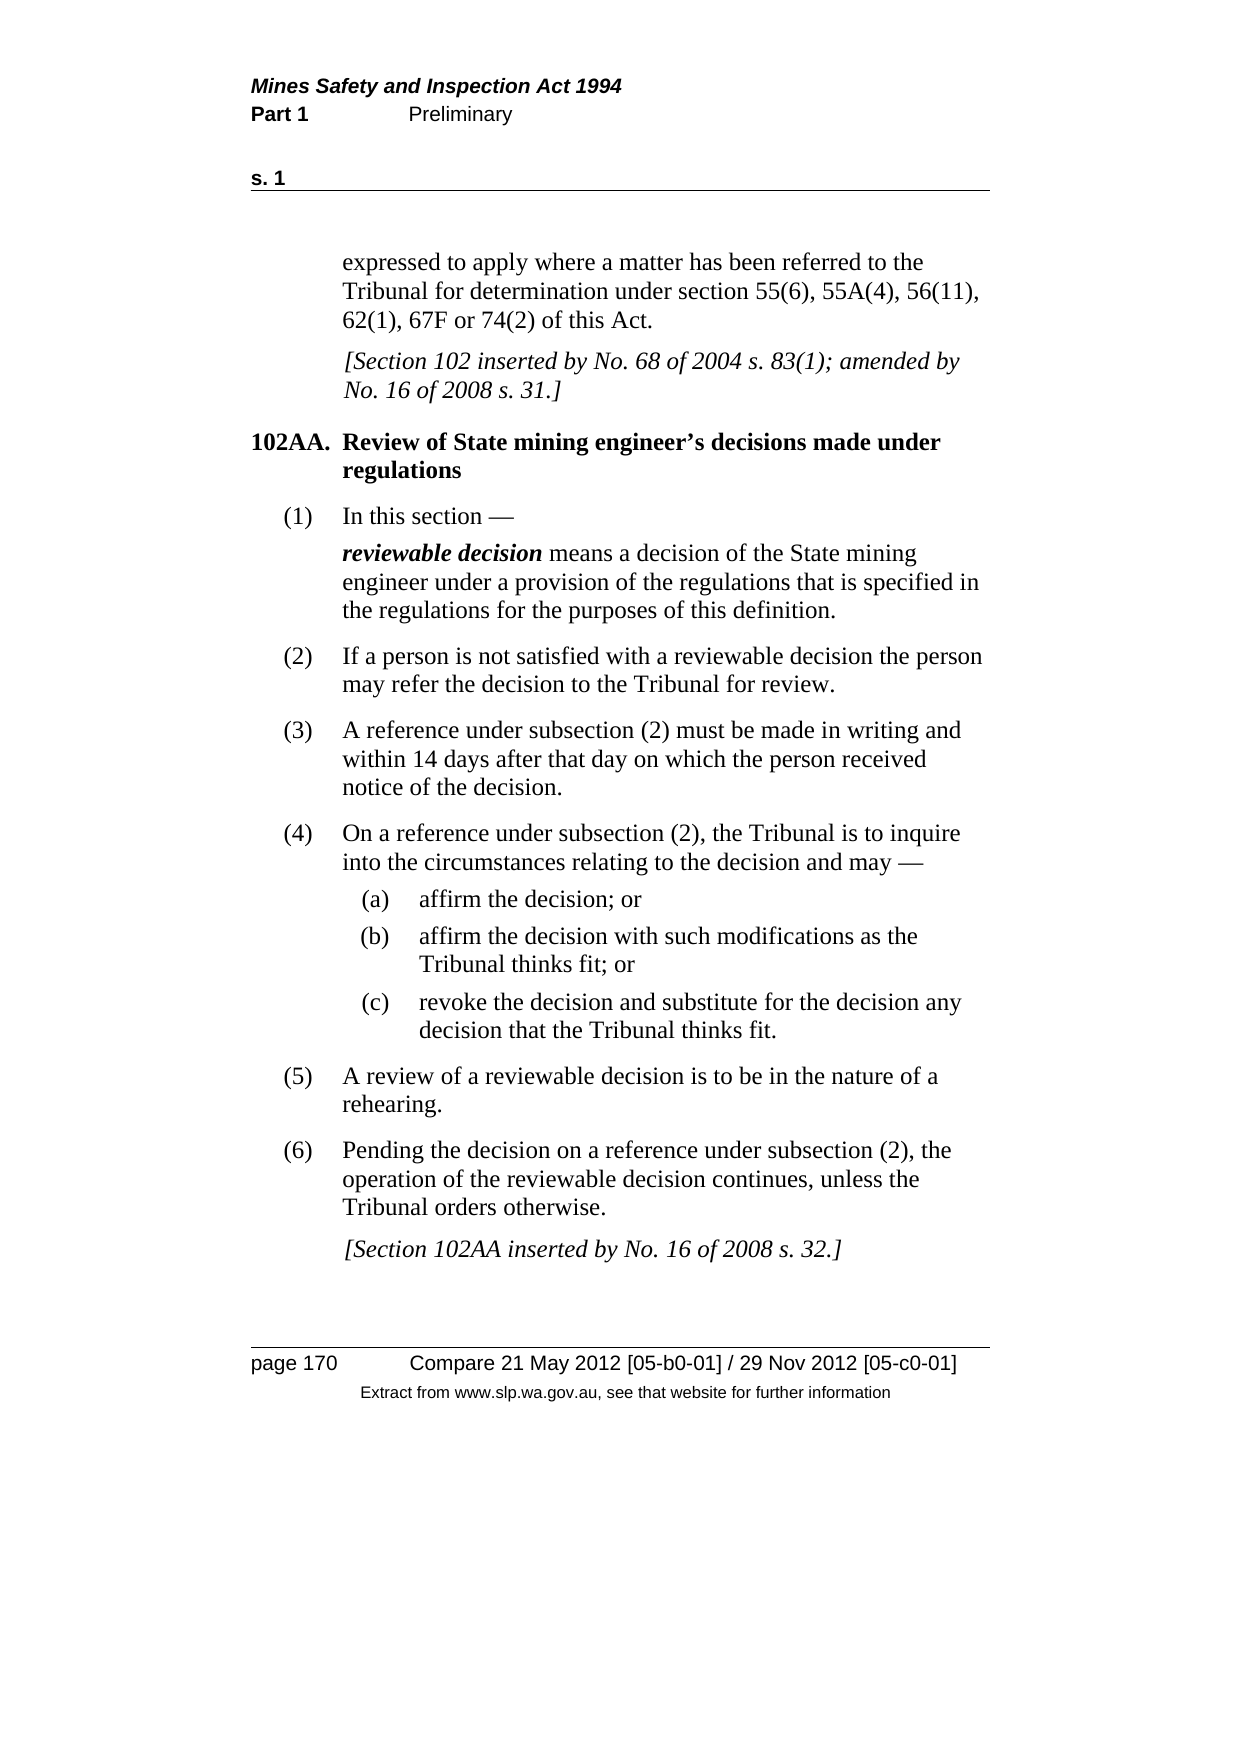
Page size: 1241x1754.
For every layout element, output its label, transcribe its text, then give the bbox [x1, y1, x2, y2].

text (4) On a reference under subsection (2), the Tribunal is to inquire into the circumstances relating to the decision and may — [251, 818, 990, 875]
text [251, 247, 990, 334]
text reviewable decision means a decision of the State mining engineer under a provision of the regulations that is specified in the regulations for the purposes of this definition. [251, 538, 990, 624]
text (1) In this section — [251, 501, 990, 529]
text (6) Pending the decision on a reference under subsection (2), the operation of the reviewable decision continues, unless the Tribunal orders otherwise. [251, 1135, 990, 1221]
text (3) A reference under subsection (2) must be made in writing and within 14 days after that day on which the person received notice of the decision. [251, 715, 990, 801]
text (5) A review of a reviewable decision is to be in the nature of a rehearing. [251, 1061, 990, 1118]
text (b) affirm the decision with such modifications as the Tribunal thinks fit; or [251, 921, 990, 978]
text [Section 102AA inserted by No. 16 of 2008 s. 32.] [251, 1234, 990, 1262]
text (2) If a person is not satisfied with a reviewable decision the person may refer the decision to the Tribunal for review. [251, 641, 990, 698]
subtitle 102AA. Review of State mining engineer’s decisions made under regulations [251, 427, 990, 484]
text (c) revoke the decision and substitute for the decision any decision that the Tribunal thinks fit. [251, 987, 990, 1044]
text (a) affirm the decision; or [251, 884, 990, 912]
text [Section 102 inserted by No. 68 of 2004 s. 83(1); amended by No. 16 of 2008 s. 31.] [251, 346, 990, 404]
